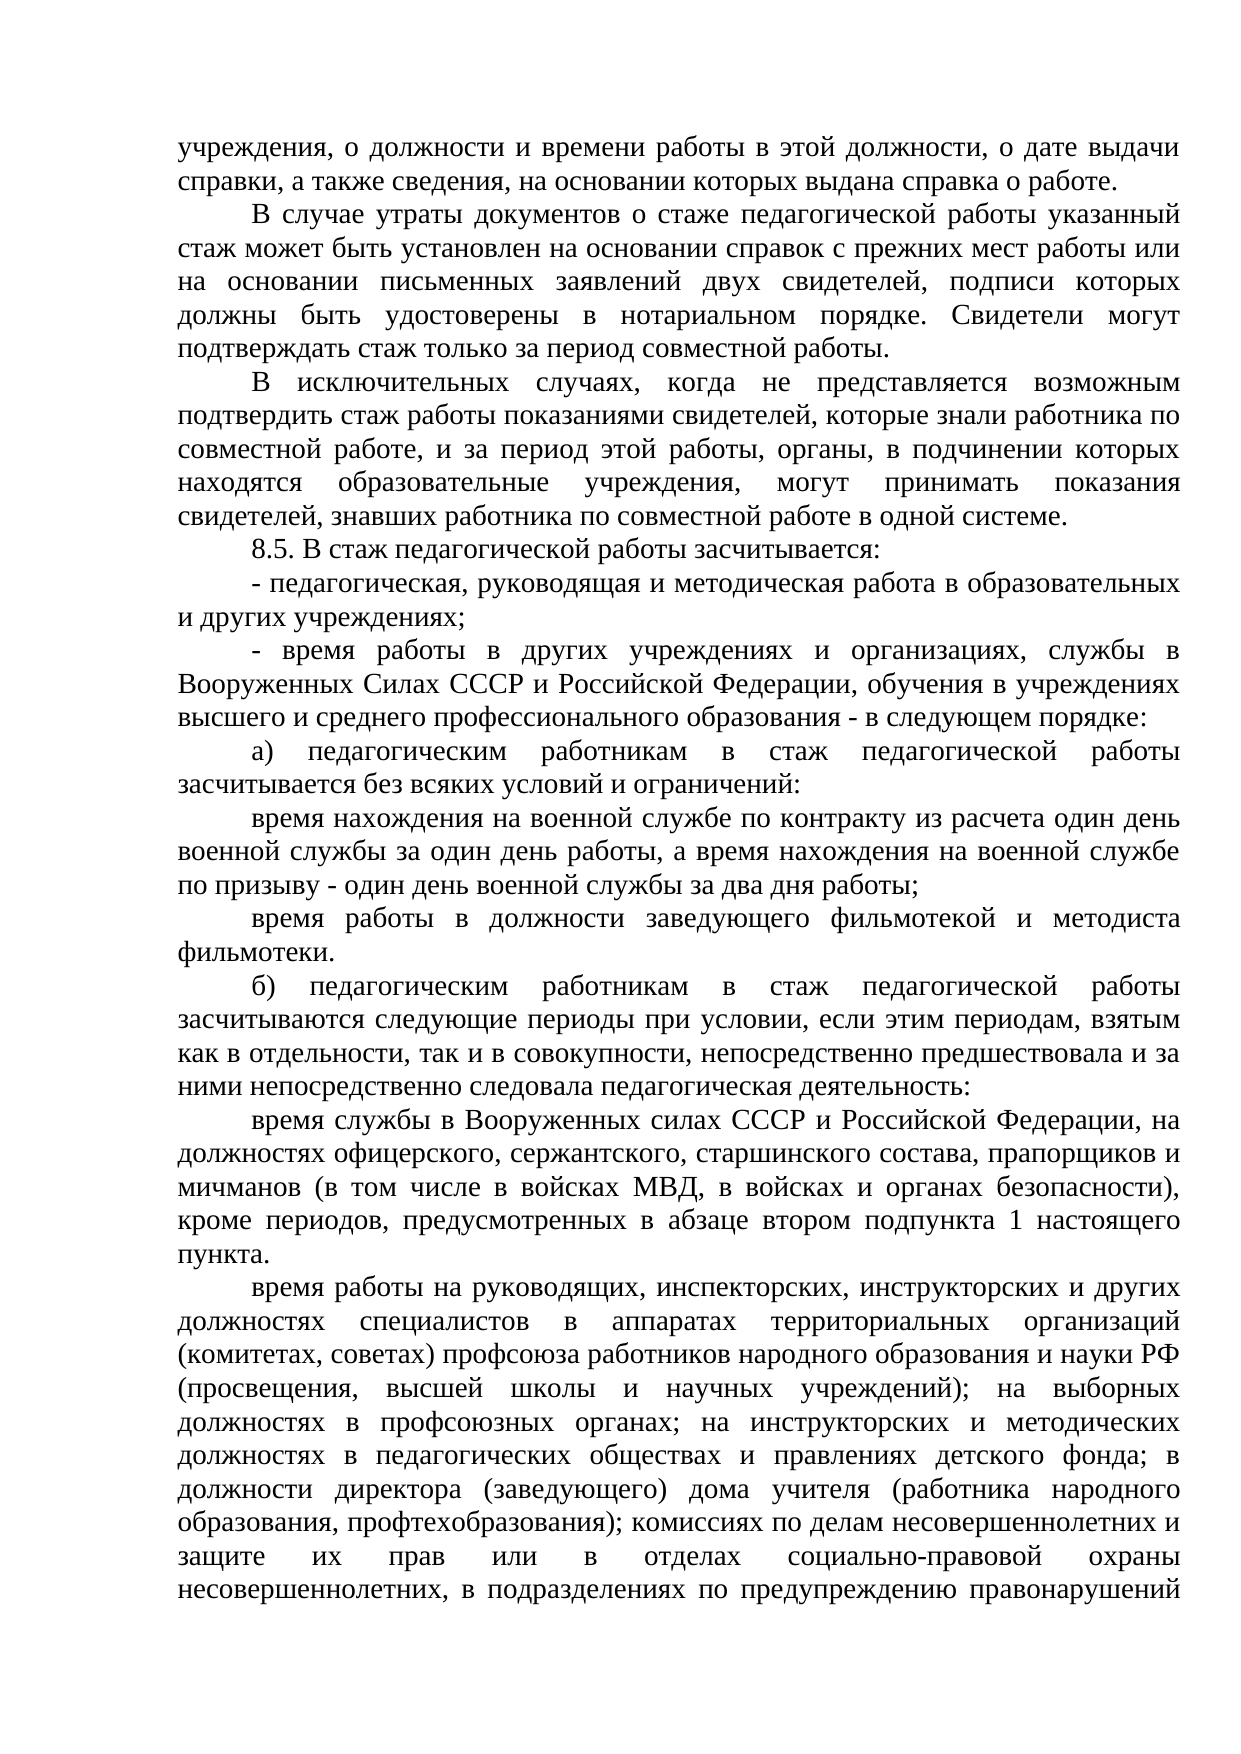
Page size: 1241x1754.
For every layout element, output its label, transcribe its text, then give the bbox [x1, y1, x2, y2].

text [177, 129, 1181, 196]
text время службы в Вооруженных силах СССР и Российской Федерации, на должностях офицерского, сержантского, старшинского состава, прапорщиков и мичманов (в том числе в войсках МВД, в войсках и органах безопасности), кроме периодов, предусмотренных в абзаце втором подпункта 1 настоящего пункта. [177, 1102, 1181, 1269]
text б) педагогическим работникам в стаж педагогической работы засчитываются следующие периоды при условии, если этим периодам, взятым как в отдельности, так и в совокупности, непосредственно предшествовала и за ними непосредственно следовала педагогическая деятельность: [177, 968, 1181, 1102]
text В исключительных случаях, когда не представляется возможным подтвердить стаж работы показаниями свидетелей, которые знали работника по совместной работе, и за период этой работы, органы, в подчинении которых находятся образовательные учреждения, могут принимать показания свидетелей, знавших работника по совместной работе в одной системе. [177, 364, 1181, 532]
text - педагогическая, руководящая и методическая работа в образовательных и других учреждениях; [177, 565, 1181, 632]
text время работы в должности заведующего фильмотекой и методиста фильмотеки. [177, 901, 1181, 968]
text а) педагогическим работникам в стаж педагогической работы засчитывается без всяких условий и ограничений: [177, 733, 1181, 800]
text - время работы в других учреждениях и организациях, службы в Вооруженных Силах СССР и Российской Федерации, обучения в учреждениях высшего и среднего профессионального образования - в следующем порядке: [177, 632, 1181, 733]
text В случае утраты документов о стаже педагогической работы указанный стаж может быть установлен на основании справок с прежних мест работы или на основании письменных заявлений двух свидетелей, подписи которых должны быть удостоверены в нотариальном порядке. Свидетели могут подтверждать стаж только за период совместной работы. [177, 196, 1181, 364]
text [177, 1269, 1181, 1605]
text время нахождения на военной службе по контракту из расчета один день военной службы за один день работы, а время нахождения на военной службе по призыву - один день военной службы за два дня работы; [177, 800, 1181, 901]
text 8.5. В стаж педагогической работы засчитывается: [177, 532, 1181, 565]
